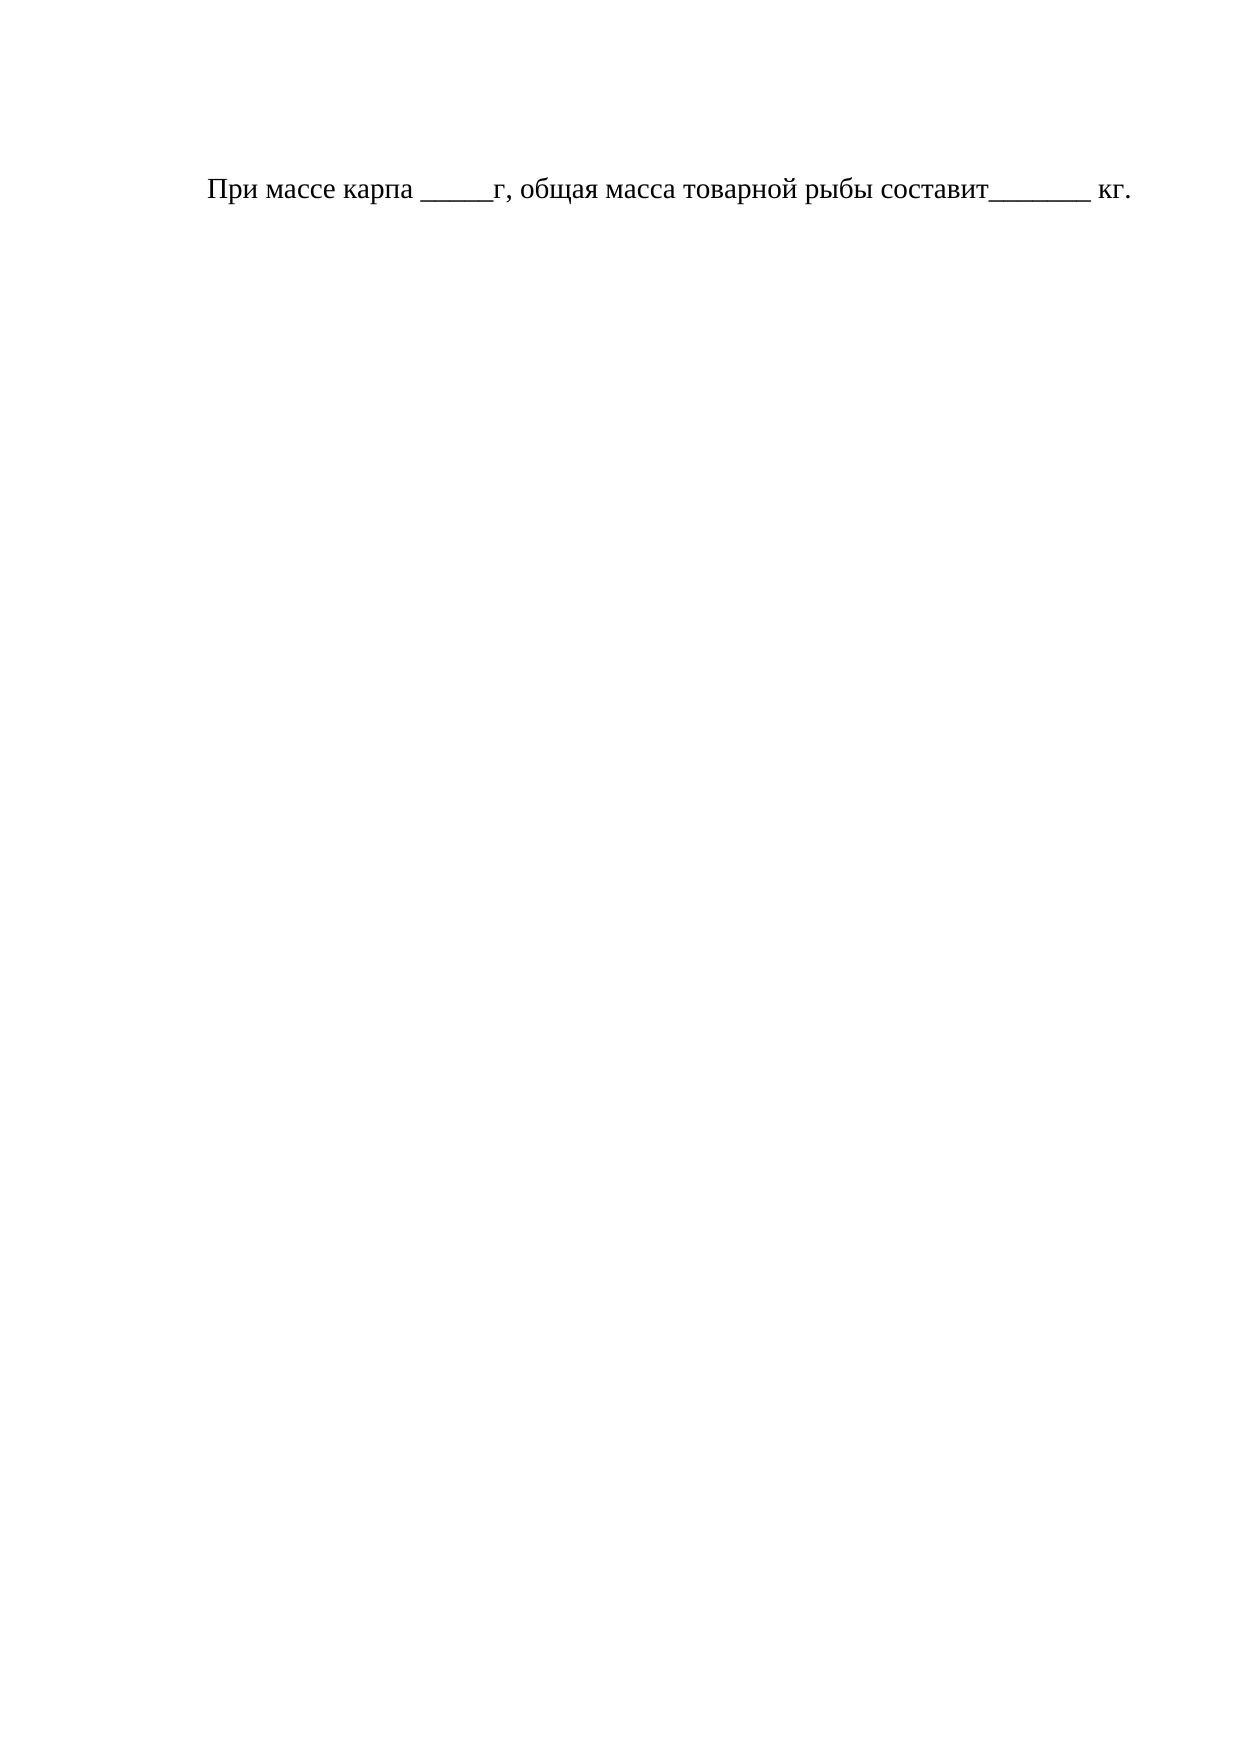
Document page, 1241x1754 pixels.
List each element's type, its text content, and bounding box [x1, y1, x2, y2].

text При массе карпа _____г, общая масса товарной рыбы составит_______ кг. [177, 171, 1152, 204]
